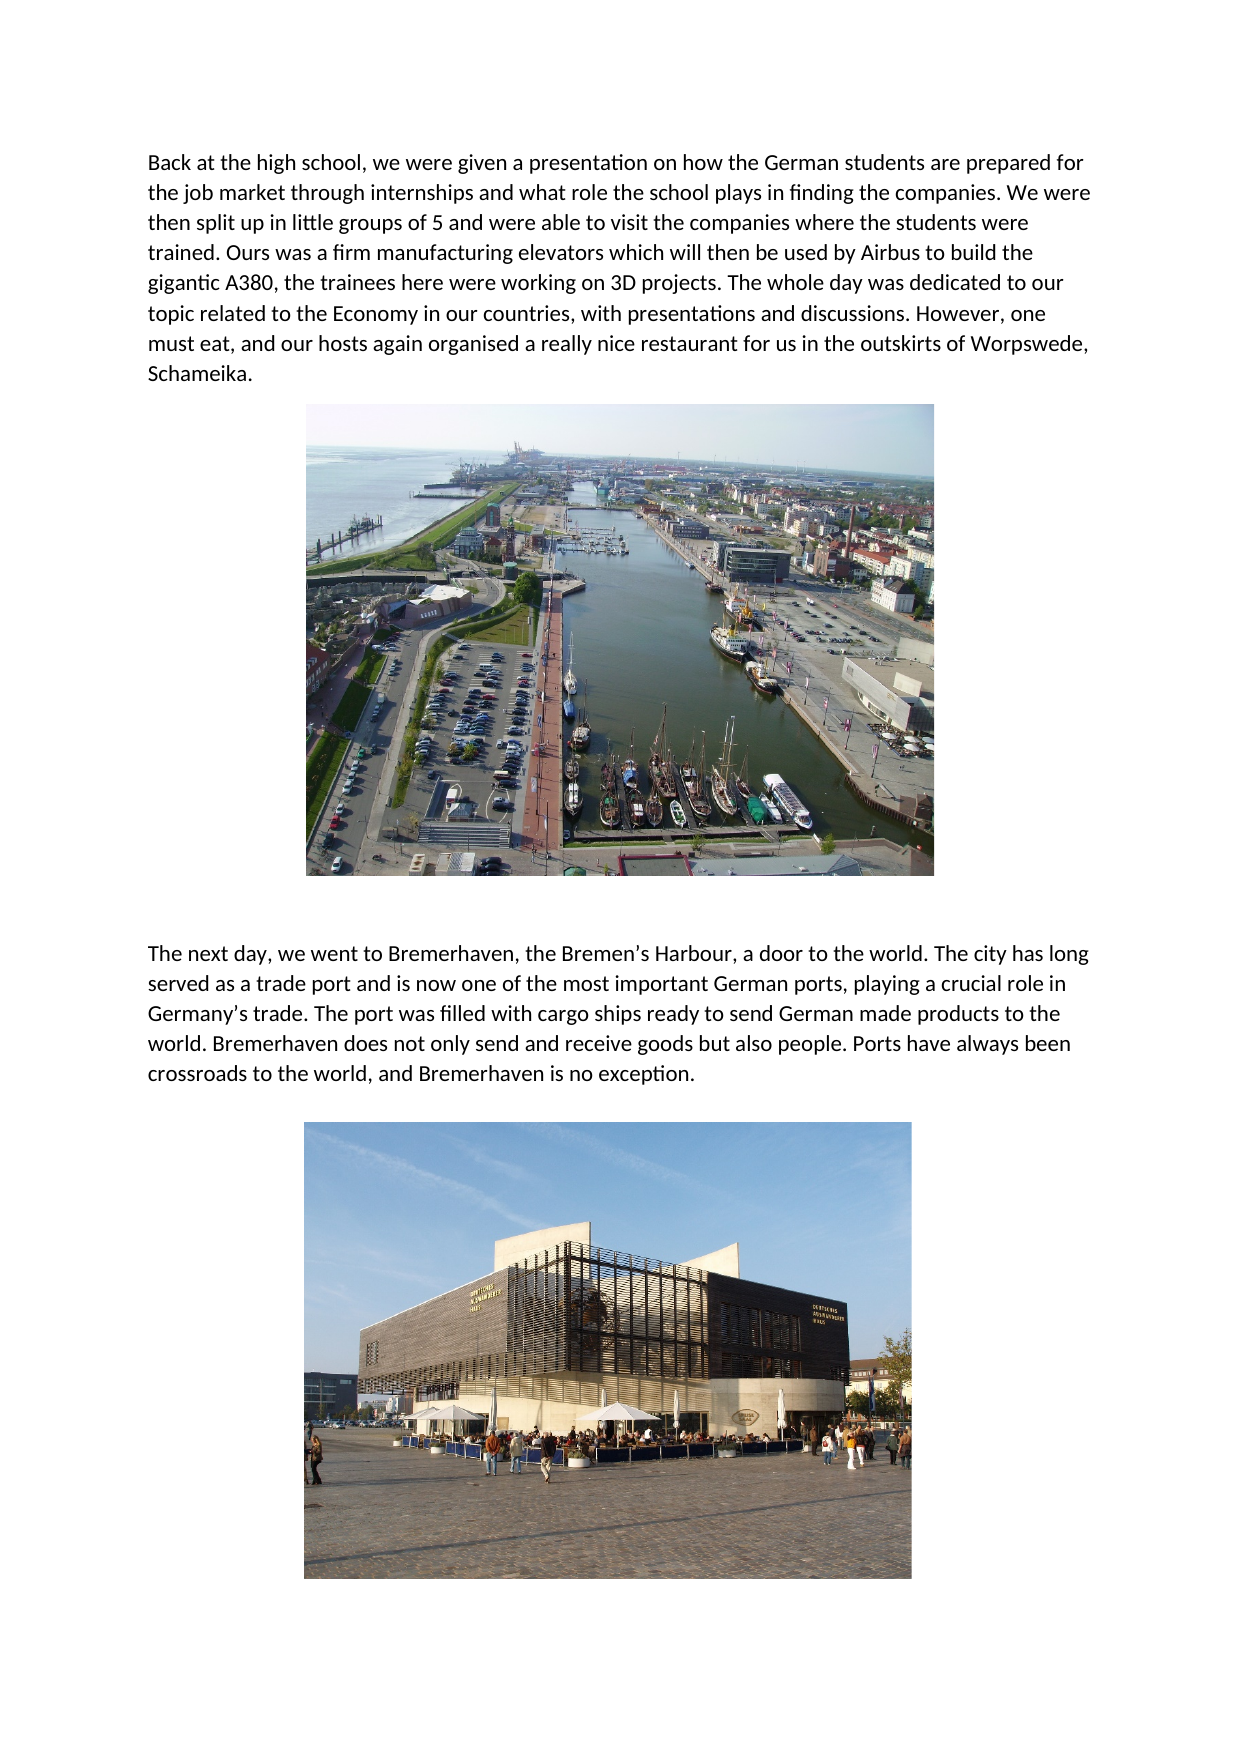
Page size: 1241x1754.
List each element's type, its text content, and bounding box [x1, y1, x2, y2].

picture [306, 404, 935, 876]
text The next day, we went to Bremerhaven, the Bremen’s Harbour, a door to the world. The city has long served as a trade port and is now one of the most important German ports, playing a crucial role in Germany’s trade. The port was filled with cargo ships ready to send German made products to the world. Bremerhaven does not only send and receive goods but also people. Ports have always been crossroads to the world, and Bremerhaven is no exception. [148, 939, 1093, 1087]
picture [304, 1122, 912, 1579]
text Back at the high school, we were given a presentation on how the German students are prepared for the job market through internships and what role the school plays in finding the companies. We were then split up in little groups of 5 and were able to visit the companies where the students were trained. Ours was a firm manufacturing elevators which will then be used by Airbus to build the gigantic A380, the trainees here were working on 3D projects. The whole day was dedicated to our topic related to the Economy in our countries, with presentations and discussions. However, one must eat, and our hosts again organised a really nice restaurant for us in the outskirts of Worpswede, Schameika. [148, 148, 1093, 387]
